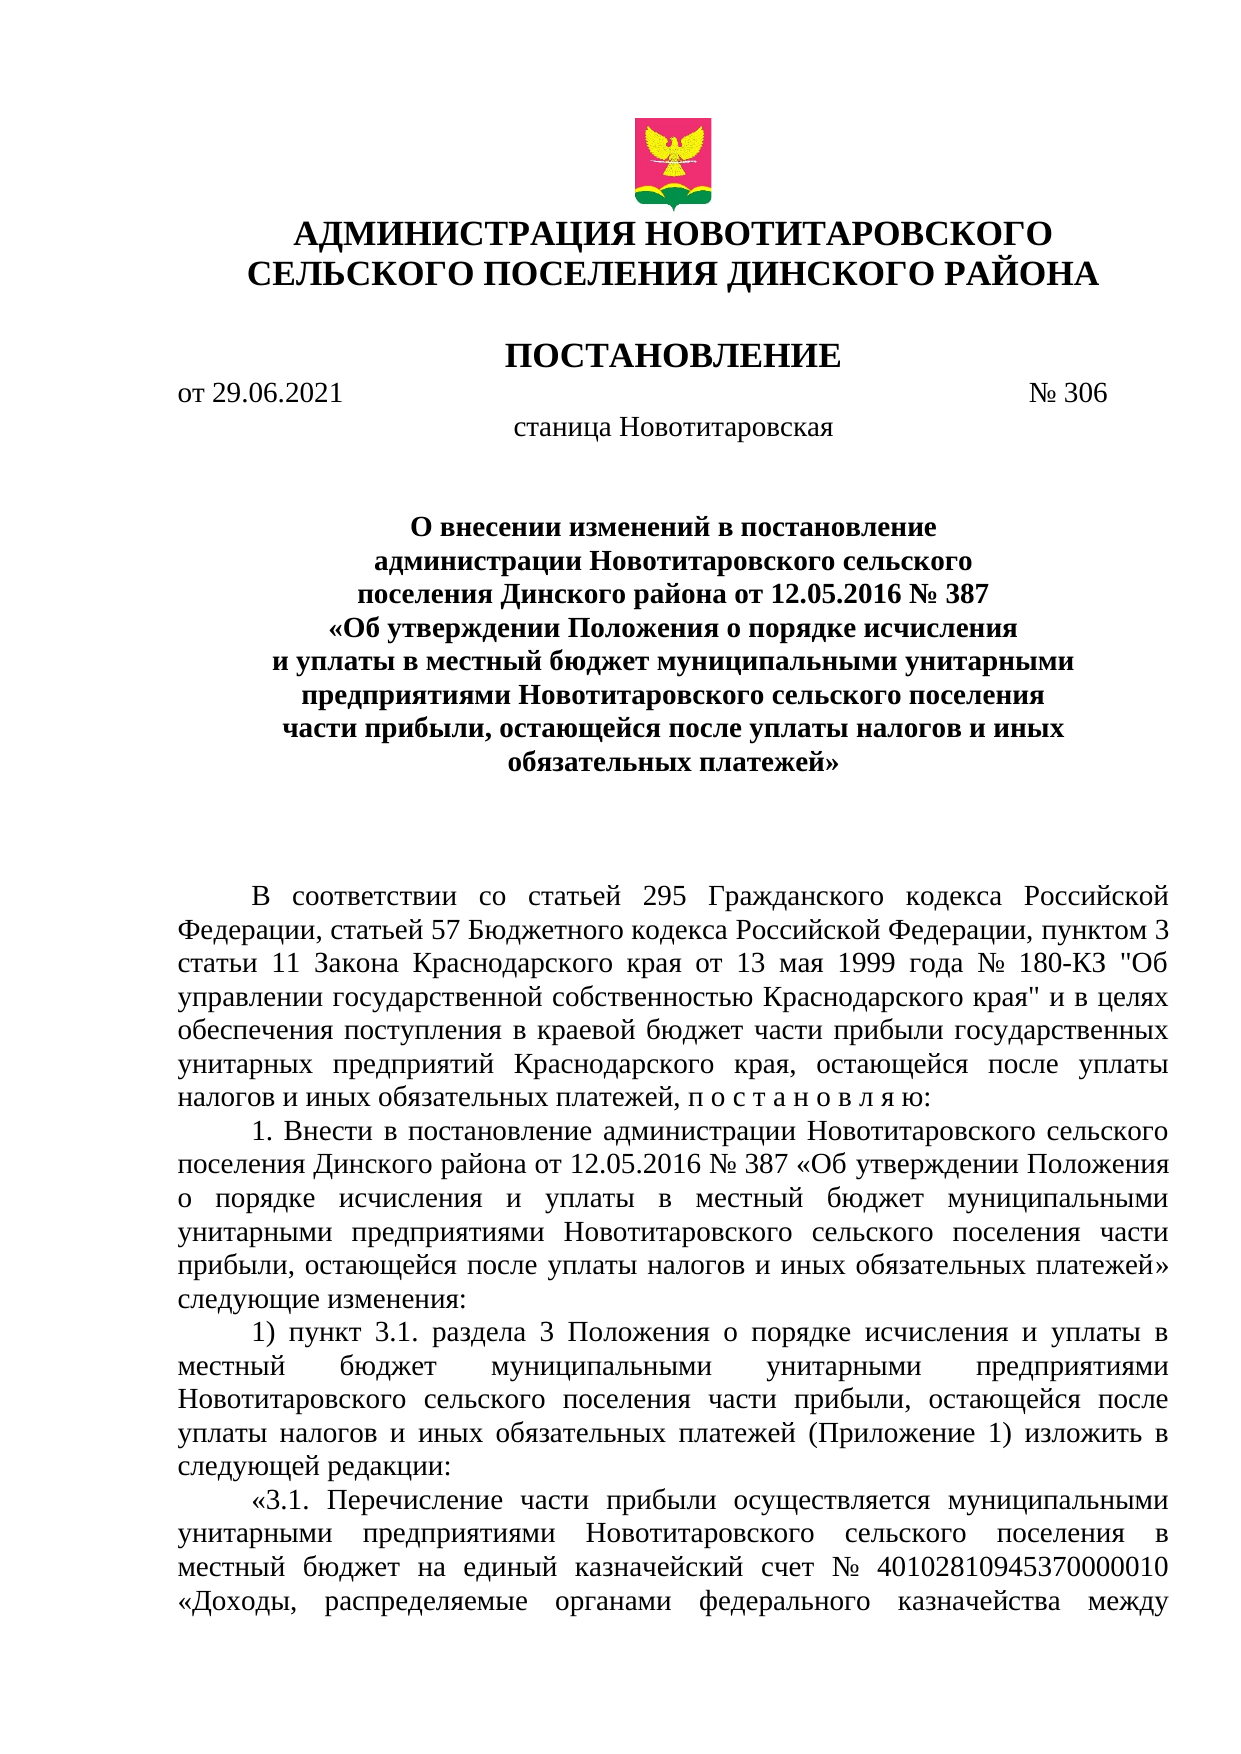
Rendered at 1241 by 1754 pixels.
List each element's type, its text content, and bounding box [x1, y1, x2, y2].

text поселения Динского района от 12.05.2016 № 387 [177, 576, 1169, 610]
text обязательных платежей» [177, 744, 1169, 778]
text ПОСТАНОВЛЕНИЕ [177, 334, 1169, 375]
text и уплаты в местный бюджет муниципальными унитарными [177, 643, 1169, 677]
text от 29.06.2021 № 306 [177, 375, 1169, 409]
text администрации Новотитаровского сельского [177, 543, 1169, 576]
text предприятиями Новотитаровского сельского поселения [177, 677, 1169, 711]
text части прибыли, остающейся после уплаты налогов и иных [177, 711, 1169, 744]
text 1. Внести в постановление администрации Новотитаровского сельского поселения Динского района от 12.05.2016 № 387 «Об утверждении Положения о порядке исчисления и уплаты в местный бюджет муниципальными унитарными предприятиями Новотитаровского сельского поселения части прибыли, остающейся после уплаты налогов и иных обязательных платежей» следующие изменения: [177, 1113, 1169, 1314]
text В соответствии со статьей 295 Гражданского кодекса Российской Федерации, статьей 57 Бюджетного кодекса Российской Федерации, пунктом 3 статьи 11 Закона Краснодарского края от 13 мая 1999 года № 180-КЗ "Об управлении государственной собственностью Краснодарского края" и в целях обеспечения поступления в краевой бюджет части прибыли государственных унитарных предприятий Краснодарского края, остающейся после уплаты налогов и иных обязательных платежей, п о с т а н о в л я ю: [177, 878, 1169, 1113]
text «Об утверждении Положения о порядке исчисления [177, 610, 1169, 643]
text станица Новотитаровская [177, 409, 1169, 442]
text СЕЛЬСКОГО ПОСЕЛЕНИЯ ДИНСКОГО РАЙОНА [177, 253, 1169, 293]
text О внесении изменений в постановление [177, 509, 1169, 543]
picture [635, 118, 712, 212]
text АДМИНИСТРАЦИЯ НОВОТИТАРОВСКОГО [177, 212, 1169, 253]
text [177, 1482, 1169, 1616]
text 1) пункт 3.1. раздела 3 Положения о порядке исчисления и уплаты в местный бюджет муниципальными унитарными предприятиями Новотитаровского сельского поселения части прибыли, остающейся после уплаты налогов и иных обязательных платежей (Приложение 1) изложить в следующей редакции: [177, 1314, 1169, 1482]
